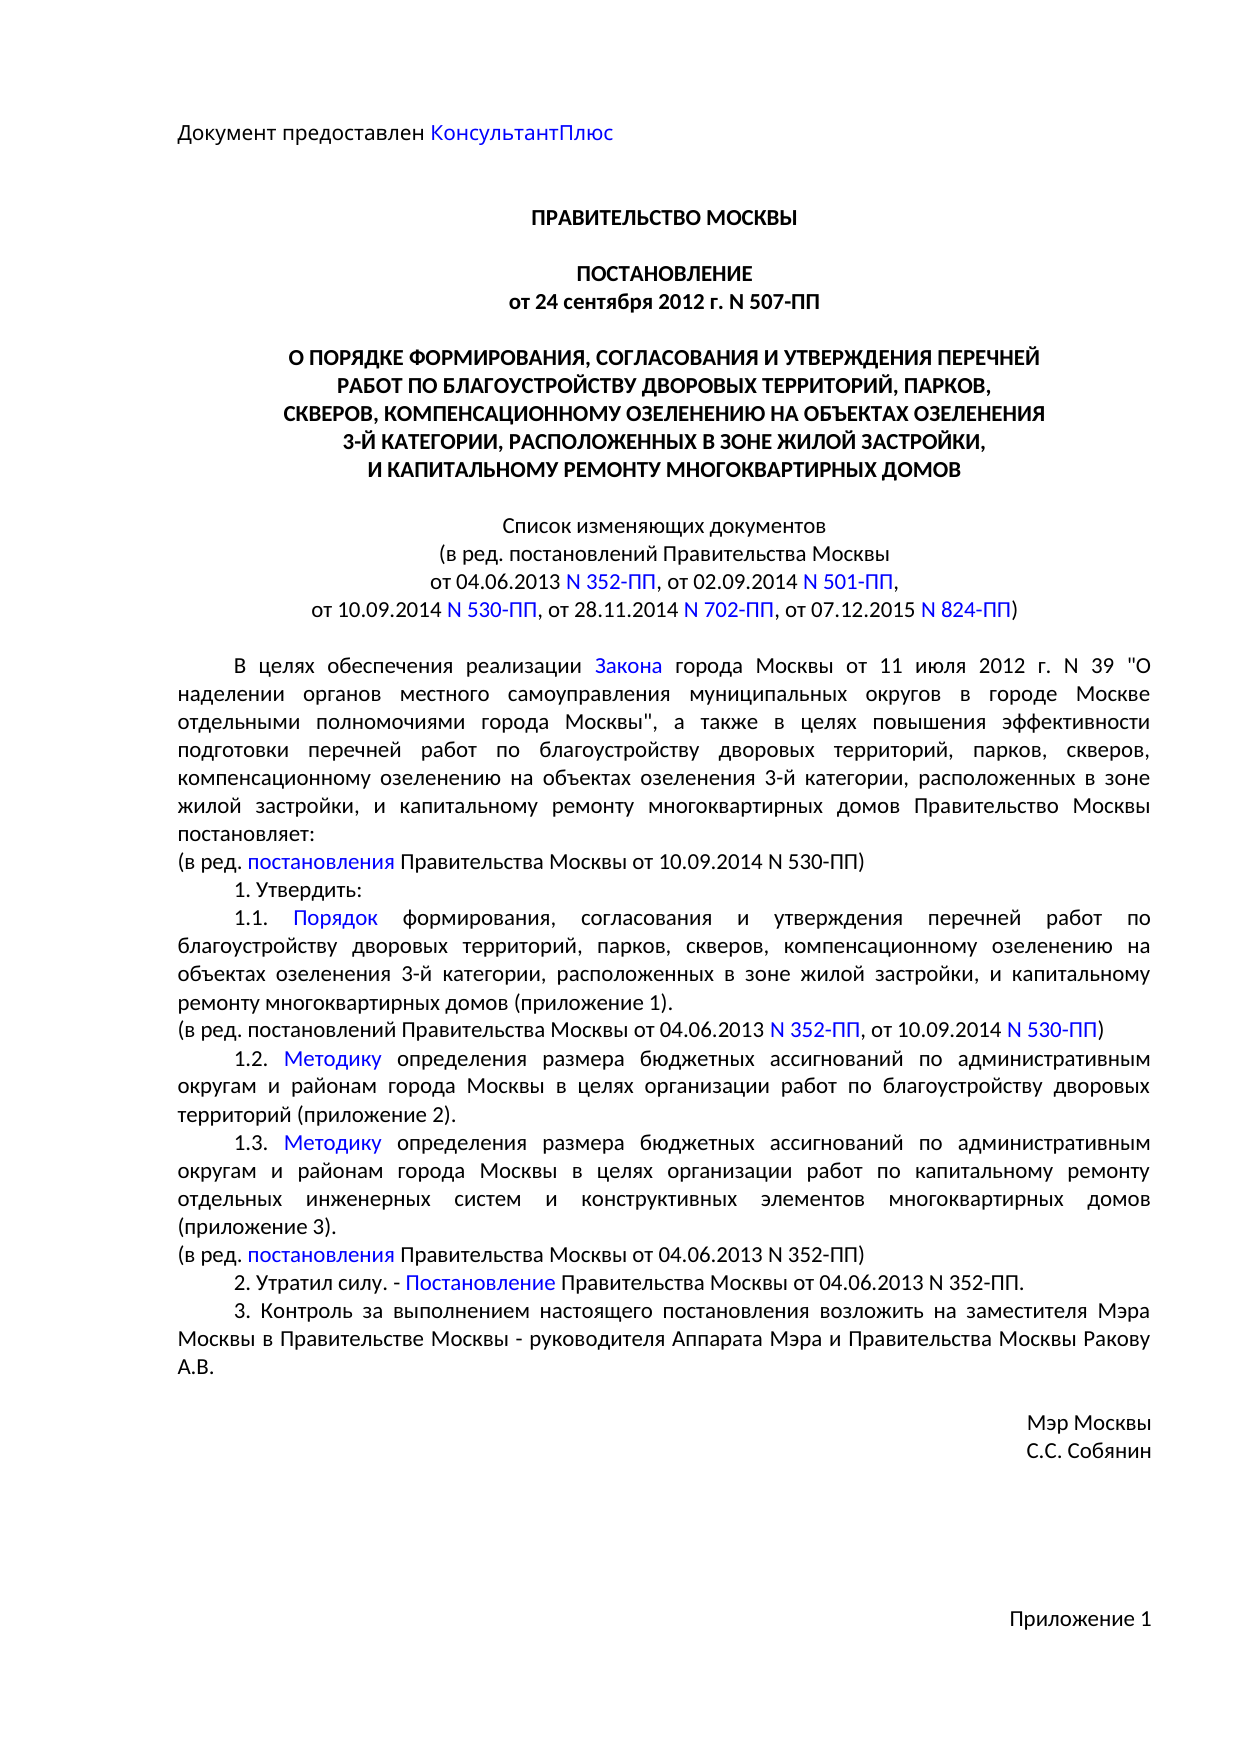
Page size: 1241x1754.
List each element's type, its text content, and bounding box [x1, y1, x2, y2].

title 3-Й КАТЕГОРИИ, РАСПОЛОЖЕННЫХ В ЗОНЕ ЖИЛОЙ ЗАСТРОЙКИ, [177, 427, 1152, 455]
title от 24 сентября 2012 г. N 507-ПП [177, 287, 1152, 315]
text 3. Контроль за выполнением настоящего постановления возложить на заместителя Мэра Москвы в Правительстве Москвы - руководителя Аппарата Мэра и Правительства Москвы Ракову А.В. [177, 1296, 1152, 1380]
text 1.1. Порядок формирования, согласования и утверждения перечней работ по благоустройству дворовых территорий, парков, скверов, компенсационному озеленению на объектах озеленения 3-й категории, расположенных в зоне жилой застройки, и капитальному ремонту многоквартирных домов (приложение 1). [177, 903, 1152, 1016]
text С.С. Собянин [177, 1436, 1152, 1464]
title О ПОРЯДКЕ ФОРМИРОВАНИЯ, СОГЛАСОВАНИЯ И УТВЕРЖДЕНИЯ ПЕРЕЧНЕЙ [177, 343, 1152, 371]
text (в ред. постановления Правительства Москвы от 04.06.2013 N 352-ПП) [177, 1240, 1152, 1268]
text В целях обеспечения реализации Закона города Москвы от 11 июля 2012 г. N 39 "О наделении органов местного самоуправления муниципальных округов в городе Москве отдельными полномочиями города Москвы", а также в целях повышения эффективности подготовки перечней работ по благоустройству дворовых территорий, парков, скверов, компенсационному озеленению на объектах озеленения 3-й категории, расположенных в зоне жилой застройки, и капитальному ремонту многоквартирных домов Правительство Москвы постановляет: [177, 651, 1152, 847]
text 2. Утратил силу. - Постановление Правительства Москвы от 04.06.2013 N 352-ПП. [177, 1268, 1152, 1296]
text (в ред. постановлений Правительства Москвы [177, 539, 1152, 567]
text (в ред. постановлений Правительства Москвы от 04.06.2013 N 352-ПП, от 10.09.2014 N 530-ПП) [177, 1016, 1152, 1044]
text (в ред. постановления Правительства Москвы от 10.09.2014 N 530-ПП) [177, 847, 1152, 876]
title Документ предоставлен КонсультантПлюс [177, 118, 1152, 175]
text от 10.09.2014 N 530-ПП, от 28.11.2014 N 702-ПП, от 07.12.2015 N 824-ПП) [177, 595, 1152, 623]
text 1.2. Методику определения размера бюджетных ассигнований по административным округам и районам города Москвы в целях организации работ по благоустройству дворовых территорий (приложение 2). [177, 1044, 1152, 1128]
title СКВЕРОВ, КОМПЕНСАЦИОННОМУ ОЗЕЛЕНЕНИЮ НА ОБЪЕКТАХ ОЗЕЛЕНЕНИЯ [177, 399, 1152, 427]
title РАБОТ ПО БЛАГОУСТРОЙСТВУ ДВОРОВЫХ ТЕРРИТОРИЙ, ПАРКОВ, [177, 371, 1152, 399]
text Мэр Москвы [177, 1408, 1152, 1436]
title ПОСТАНОВЛЕНИЕ [177, 259, 1152, 287]
text 1.3. Методику определения размера бюджетных ассигнований по административным округам и районам города Москвы в целях организации работ по капитальному ремонту отдельных инженерных систем и конструктивных элементов многоквартирных домов (приложение 3). [177, 1128, 1152, 1240]
text от 04.06.2013 N 352-ПП, от 02.09.2014 N 501-ПП, [177, 567, 1152, 595]
text Приложение 1 [177, 1604, 1152, 1632]
text 1. Утвердить: [177, 876, 1152, 903]
text Список изменяющих документов [177, 511, 1152, 539]
title И КАПИТАЛЬНОМУ РЕМОНТУ МНОГОКВАРТИРНЫХ ДОМОВ [177, 455, 1152, 483]
title ПРАВИТЕЛЬСТВО МОСКВЫ [177, 203, 1152, 231]
